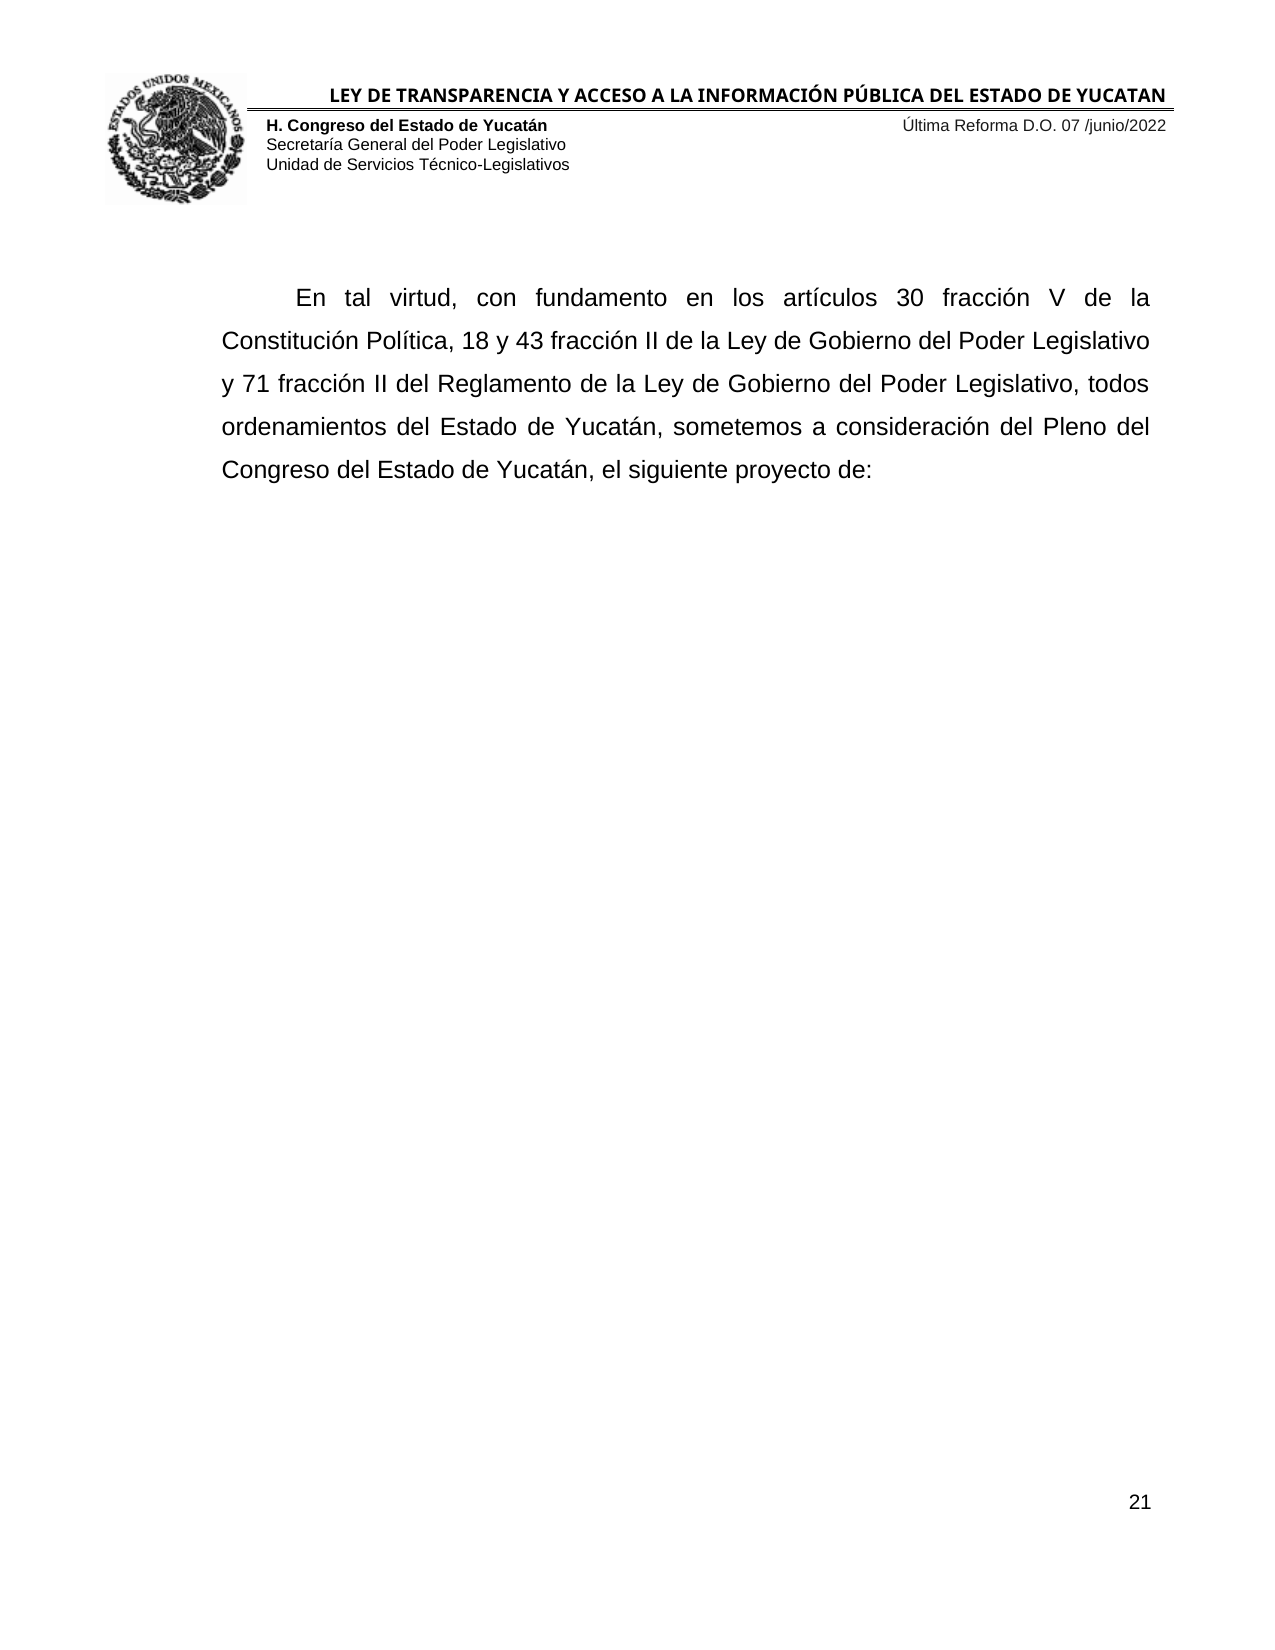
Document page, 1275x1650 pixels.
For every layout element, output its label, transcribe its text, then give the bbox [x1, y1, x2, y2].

text En tal virtud, con fundamento en los artículos 30 fracción V de la Constitución Política, 18 y 43 fracción II de la Ley de Gobierno del Poder Legislativo y 71 fracción II del Reglamento de la Ley de Gobierno del Poder Legislativo, todos ordenamientos del Estado de Yucatán, sometemos a consideración del Pleno del Congreso del Estado de Yucatán, el siguiente proyecto de: [221, 283, 1152, 484]
